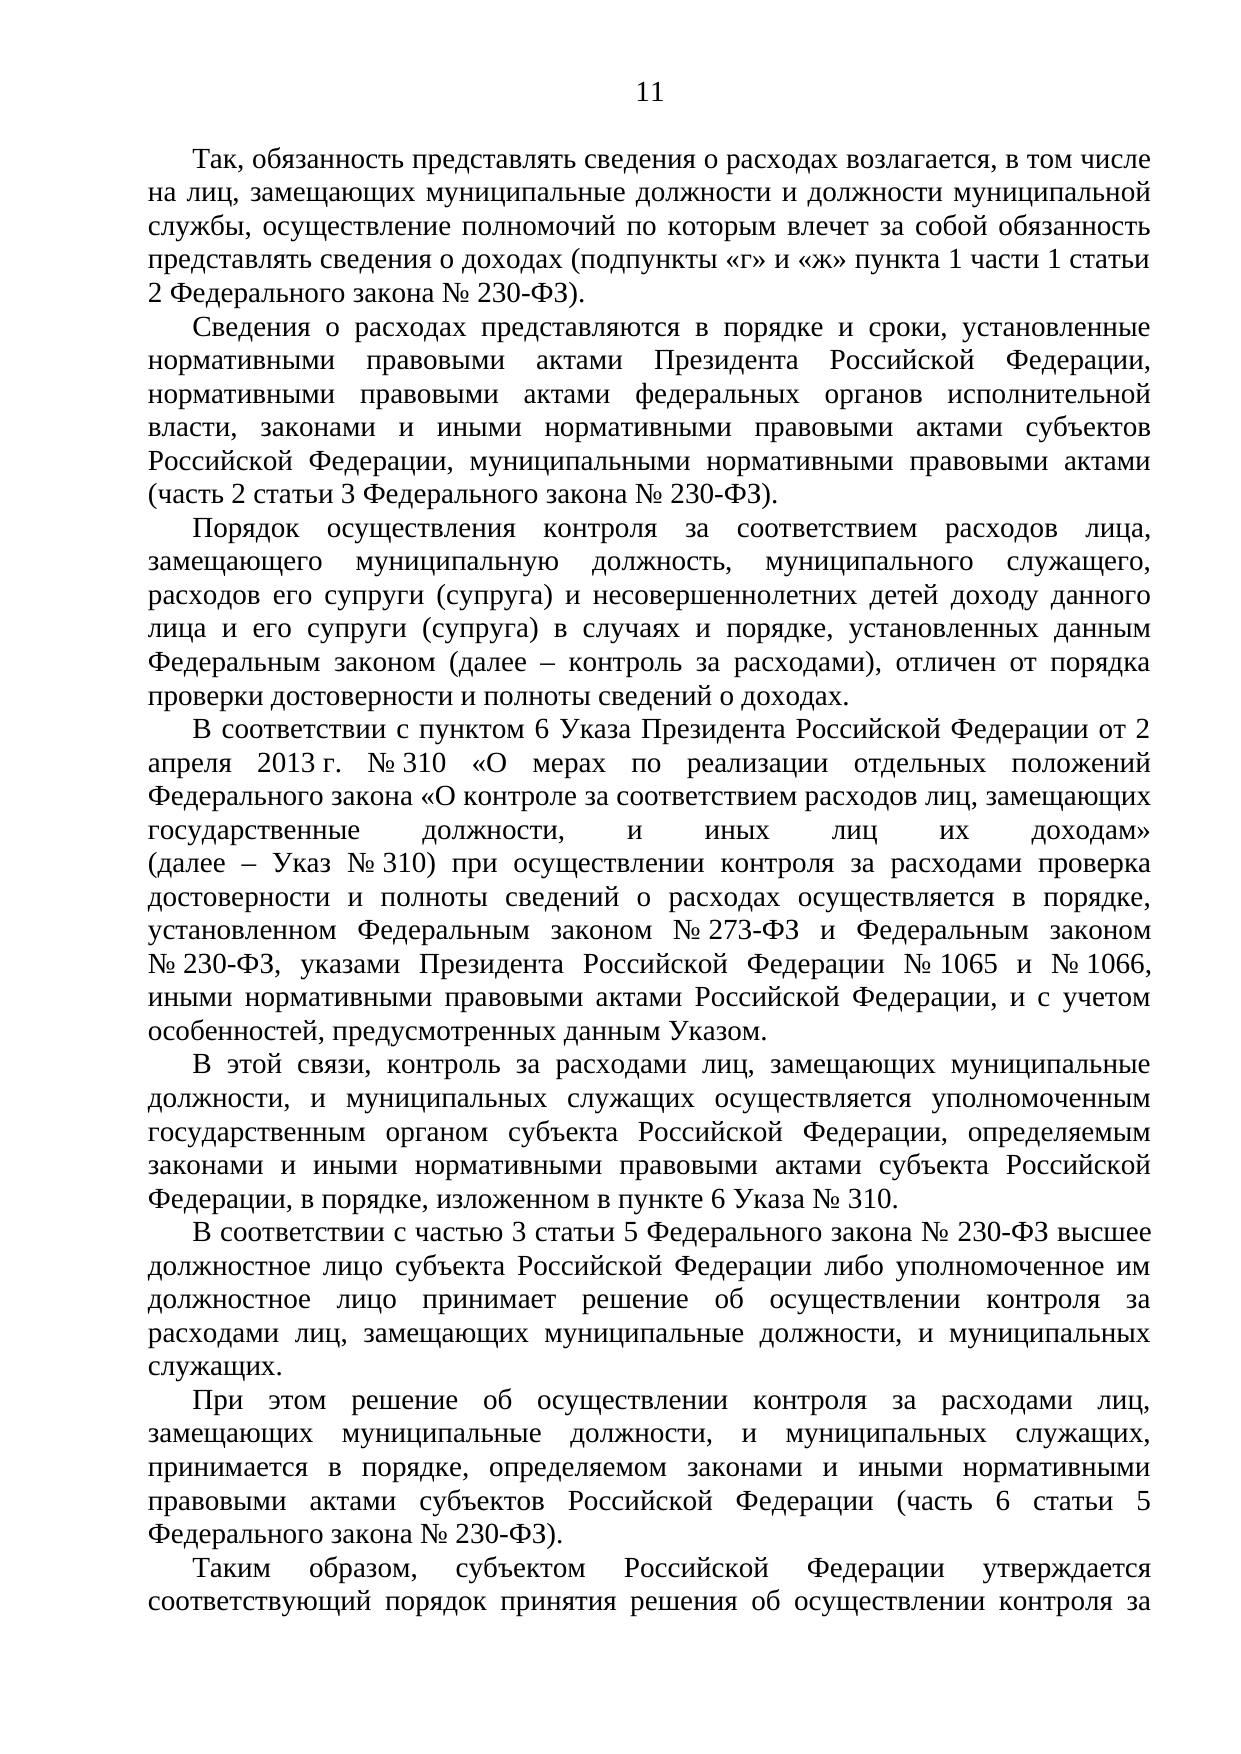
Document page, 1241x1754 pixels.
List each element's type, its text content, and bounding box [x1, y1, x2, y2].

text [148, 1550, 1152, 1617]
text Так, обязанность представлять сведения о расходах возлагается, в том числе на лиц, замещающих муниципальные должности и должности муниципальной службы, осуществление полномочий по которым влечет за собой обязанность представлять сведения о доходах (подпункты «г» и «ж» пункта 1 части 1 статьи 2 Федерального закона № 230-ФЗ). [148, 141, 1152, 309]
text В соответствии с частью 3 статьи 5 Федерального закона № 230-ФЗ высшее должностное лицо субъекта Российской Федерации либо уполномоченное им должностное лицо принимает решение об осуществлении контроля за расходами лиц, замещающих муниципальные должности, и муниципальных служащих. [148, 1214, 1152, 1382]
text Порядок осуществления контроля за соответствием расходов лица, замещающего муниципальную должность, муниципального служащего, расходов его супруги (супруга) и несовершеннолетних детей доходу данного лица и его супруги (супруга) в случаях и порядке, установленных данным Федеральным законом (далее – контроль за расходами), отличен от порядка проверки достоверности и полноты сведений о доходах. [148, 510, 1152, 711]
text Сведения о расходах представляются в порядке и сроки, установленные нормативными правовыми актами Президента Российской Федерации, нормативными правовыми актами федеральных органов исполнительной власти, законами и иными нормативными правовыми актами субъектов Российской Федерации, муниципальными нормативными правовыми актами (часть 2 статьи 3 Федерального закона № 230-ФЗ). [148, 309, 1152, 510]
text В соответствии с пунктом 6 Указа Президента Российской Федерации от 2 апреля 2013 г. № 310 «О мерах по реализации отдельных положений Федерального закона «О контроле за соответствием расходов лиц, замещающих государственные должности, и иных лиц их доходам» (далее – Указ № 310) при осуществлении контроля за расходами проверка достоверности и полноты сведений о расходах осуществляется в порядке, установленном Федеральным законом № 273-ФЗ и Федеральным законом № 230-ФЗ, указами Президента Российской Федерации № 1065 и № 1066, иными нормативными правовыми актами Российской Федерации, и с учетом особенностей, предусмотренных данным Указом. [148, 711, 1152, 1047]
text При этом решение об осуществлении контроля за расходами лиц, замещающих муниципальные должности, и муниципальных служащих, принимается в порядке, определяемом законами и иными нормативными правовыми актами субъектов Российской Федерации (часть 6 статьи 5 Федерального закона № 230-ФЗ). [148, 1382, 1152, 1550]
text В этой связи, контроль за расходами лиц, замещающих муниципальные должности, и муниципальных служащих осуществляется уполномоченным государственным органом субъекта Российской Федерации, определяемым законами и иными нормативными правовыми актами субъекта Российской Федерации, в порядке, изложенном в пункте 6 Указа № 310. [148, 1047, 1152, 1214]
